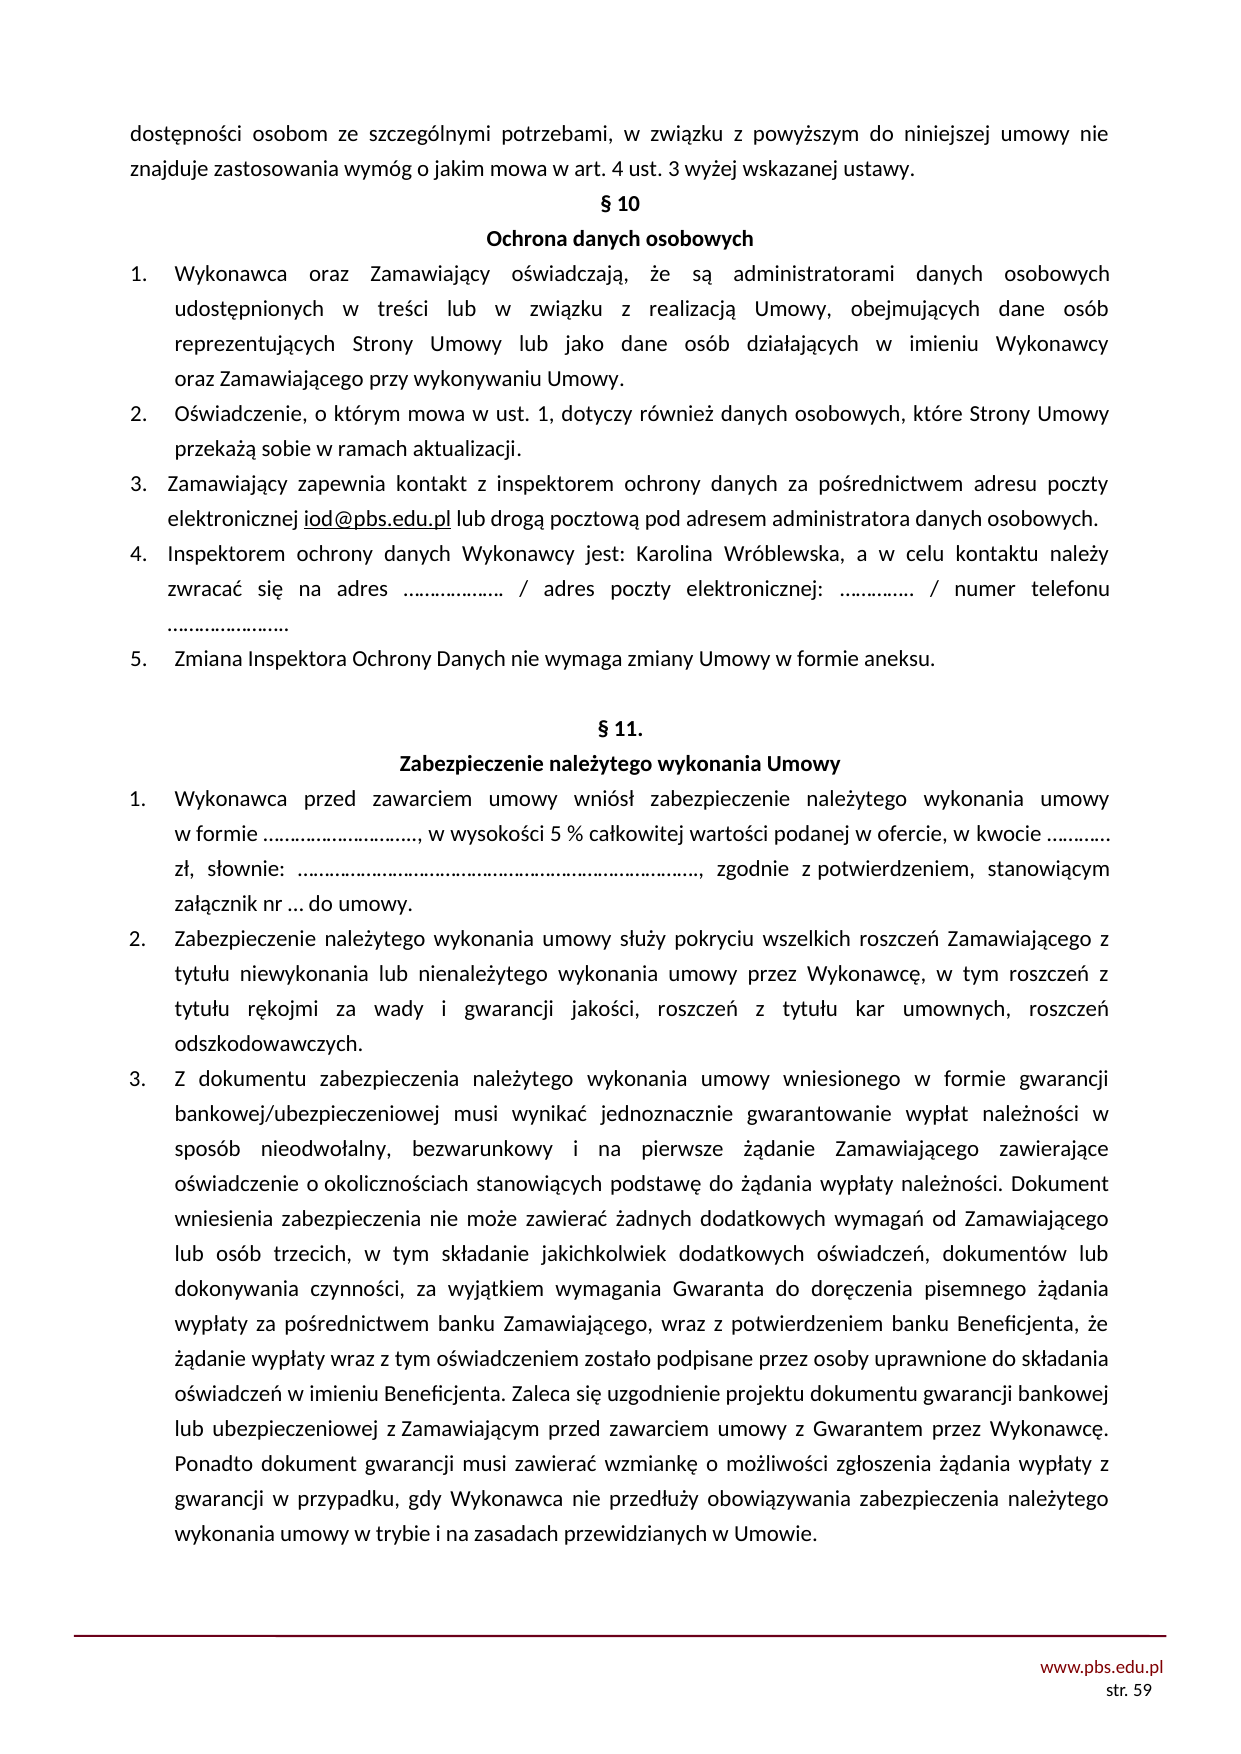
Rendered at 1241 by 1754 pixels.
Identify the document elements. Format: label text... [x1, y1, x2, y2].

text Ochrona danych osobowych [130, 224, 1110, 252]
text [130, 119, 1110, 182]
list Zabezpieczenie należytego wykonania umowy służy pokryciu wszelkich roszczeń Zamawiającego z tytułu niewykonania lub nienależytego wykonania umowy przez Wykonawcę, w tym roszczeń z tytułu rękojmi za wady i gwarancji jakości, roszczeń z tytułu kar umownych, roszczeń odszkodowawczych. [129, 924, 1110, 1057]
list Wykonawca oraz Zamawiający oświadczają, że są administratorami danych osobowych udostępnionych w treści lub w związku z realizacją Umowy, obejmujących dane osób reprezentujących Strony Umowy lub jako dane osób działających w imieniu Wykonawcy oraz Zamawiającego przy wykonywaniu Umowy. [130, 259, 1110, 392]
text § 11. [130, 714, 1110, 742]
text § 10 [130, 189, 1110, 217]
list Oświadczenie, o którym mowa w ust. 1, dotyczy również danych osobowych, które Strony Umowy przekażą sobie w ramach aktualizacji. [130, 399, 1110, 462]
list Inspektorem ochrony danych Wykonawcy jest: Karolina Wróblewska, a w celu kontaktu należy zwracać się na adres ………………. / adres poczty elektronicznej: ………….. / numer telefonu ………………….. [130, 539, 1110, 637]
list Zmiana Inspektora Ochrony Danych nie wymaga zmiany Umowy w formie aneksu. [130, 644, 1110, 672]
list Zamawiający zapewnia kontakt z inspektorem ochrony danych za pośrednictwem adresu poczty elektronicznej iod@pbs.edu.pl lub drogą pocztową pod adresem administratora danych osobowych. [130, 469, 1110, 532]
list Wykonawca przed zawarciem umowy wniósł zabezpieczenie należytego wykonania umowy w formie ……………………….., w wysokości 5 % całkowitej wartości podanej w ofercie, w kwocie ………… zł, słownie: …………………………………………………………………., zgodnie z potwierdzeniem, stanowiącym załącznik nr … do umowy. [129, 784, 1110, 917]
text Zabezpieczenie należytego wykonania Umowy [130, 749, 1110, 777]
list Z dokumentu zabezpieczenia należytego wykonania umowy wniesionego w formie gwarancji bankowej/ubezpieczeniowej musi wynikać jednoznacznie gwarantowanie wypłat należności w sposób nieodwołalny, bezwarunkowy i na pierwsze żądanie Zamawiającego zawierające oświadczenie o okolicznościach stanowiących podstawę do żądania wypłaty należności. Dokument wniesienia zabezpieczenia nie może zawierać żadnych dodatkowych wymagań od Zamawiającego lub osób trzecich, w tym składanie jakichkolwiek dodatkowych oświadczeń, dokumentów lub dokonywania czynności, za wyjątkiem wymagania Gwaranta do doręczenia pisemnego żądania wypłaty za pośrednictwem banku Zamawiającego, wraz z potwierdzeniem banku Beneficjenta, że żądanie wypłaty wraz z tym oświadczeniem zostało podpisane przez osoby uprawnione do składania oświadczeń w imieniu Beneficjenta. Zaleca się uzgodnienie projektu dokumentu gwarancji bankowej lub ubezpieczeniowej z Zamawiającym przed zawarciem umowy z Gwarantem przez Wykonawcę. Ponadto dokument gwarancji musi zawierać wzmiankę o możliwości zgłoszenia żądania wypłaty z gwarancji w przypadku, gdy Wykonawca nie przedłuży obowiązywania zabezpieczenia należytego wykonania umowy w trybie i na zasadach przewidzianych w Umowie. [129, 1064, 1110, 1547]
